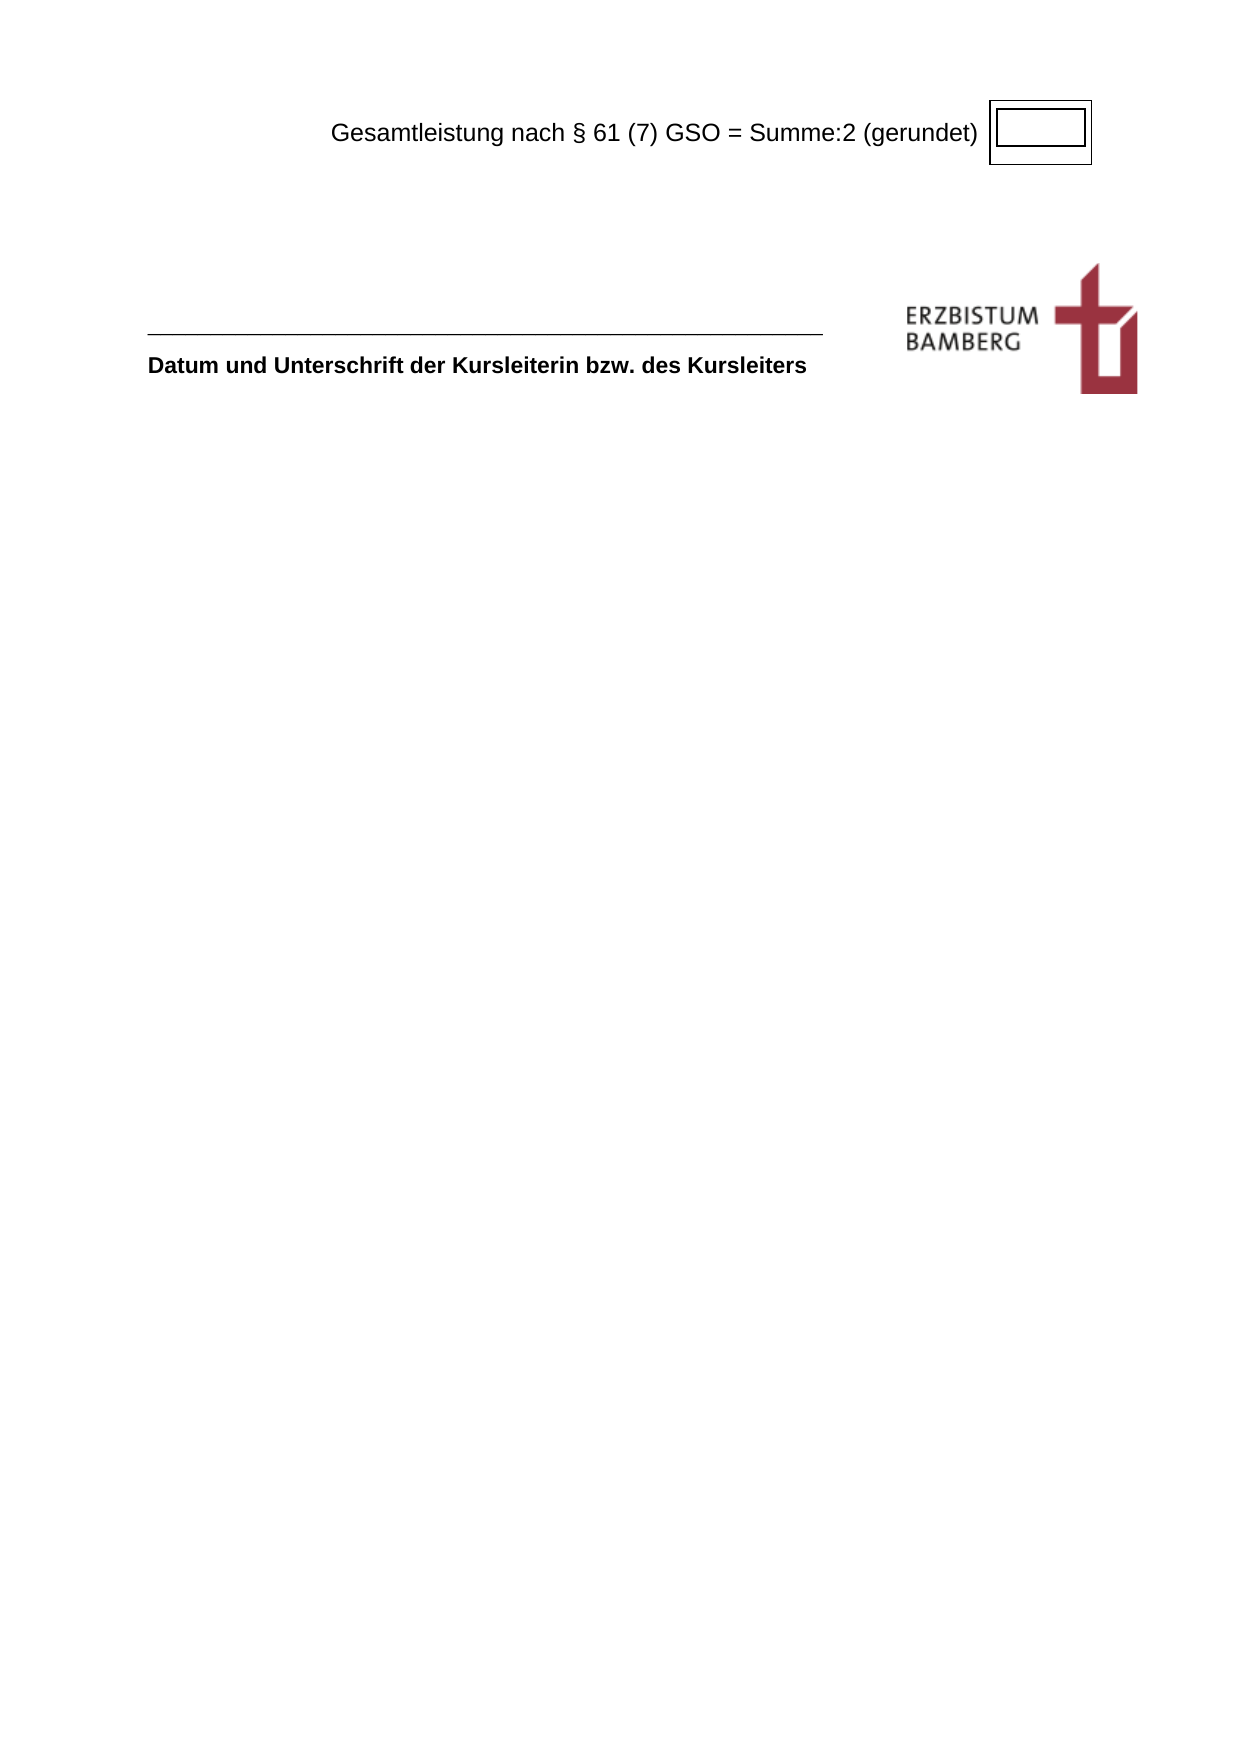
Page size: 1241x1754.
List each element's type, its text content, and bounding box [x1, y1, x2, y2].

table_cell 16 [991, 101, 1091, 164]
text Datum und Unterschrift der Kursleiterin bzw. des Kursleiters [148, 352, 906, 378]
picture [906, 263, 1138, 394]
text ______________________________________________________ [148, 309, 906, 337]
table_cell Gesamtleistung nach § 61 (7) GSO = Summe:2 (gerundet) [149, 100, 989, 164]
